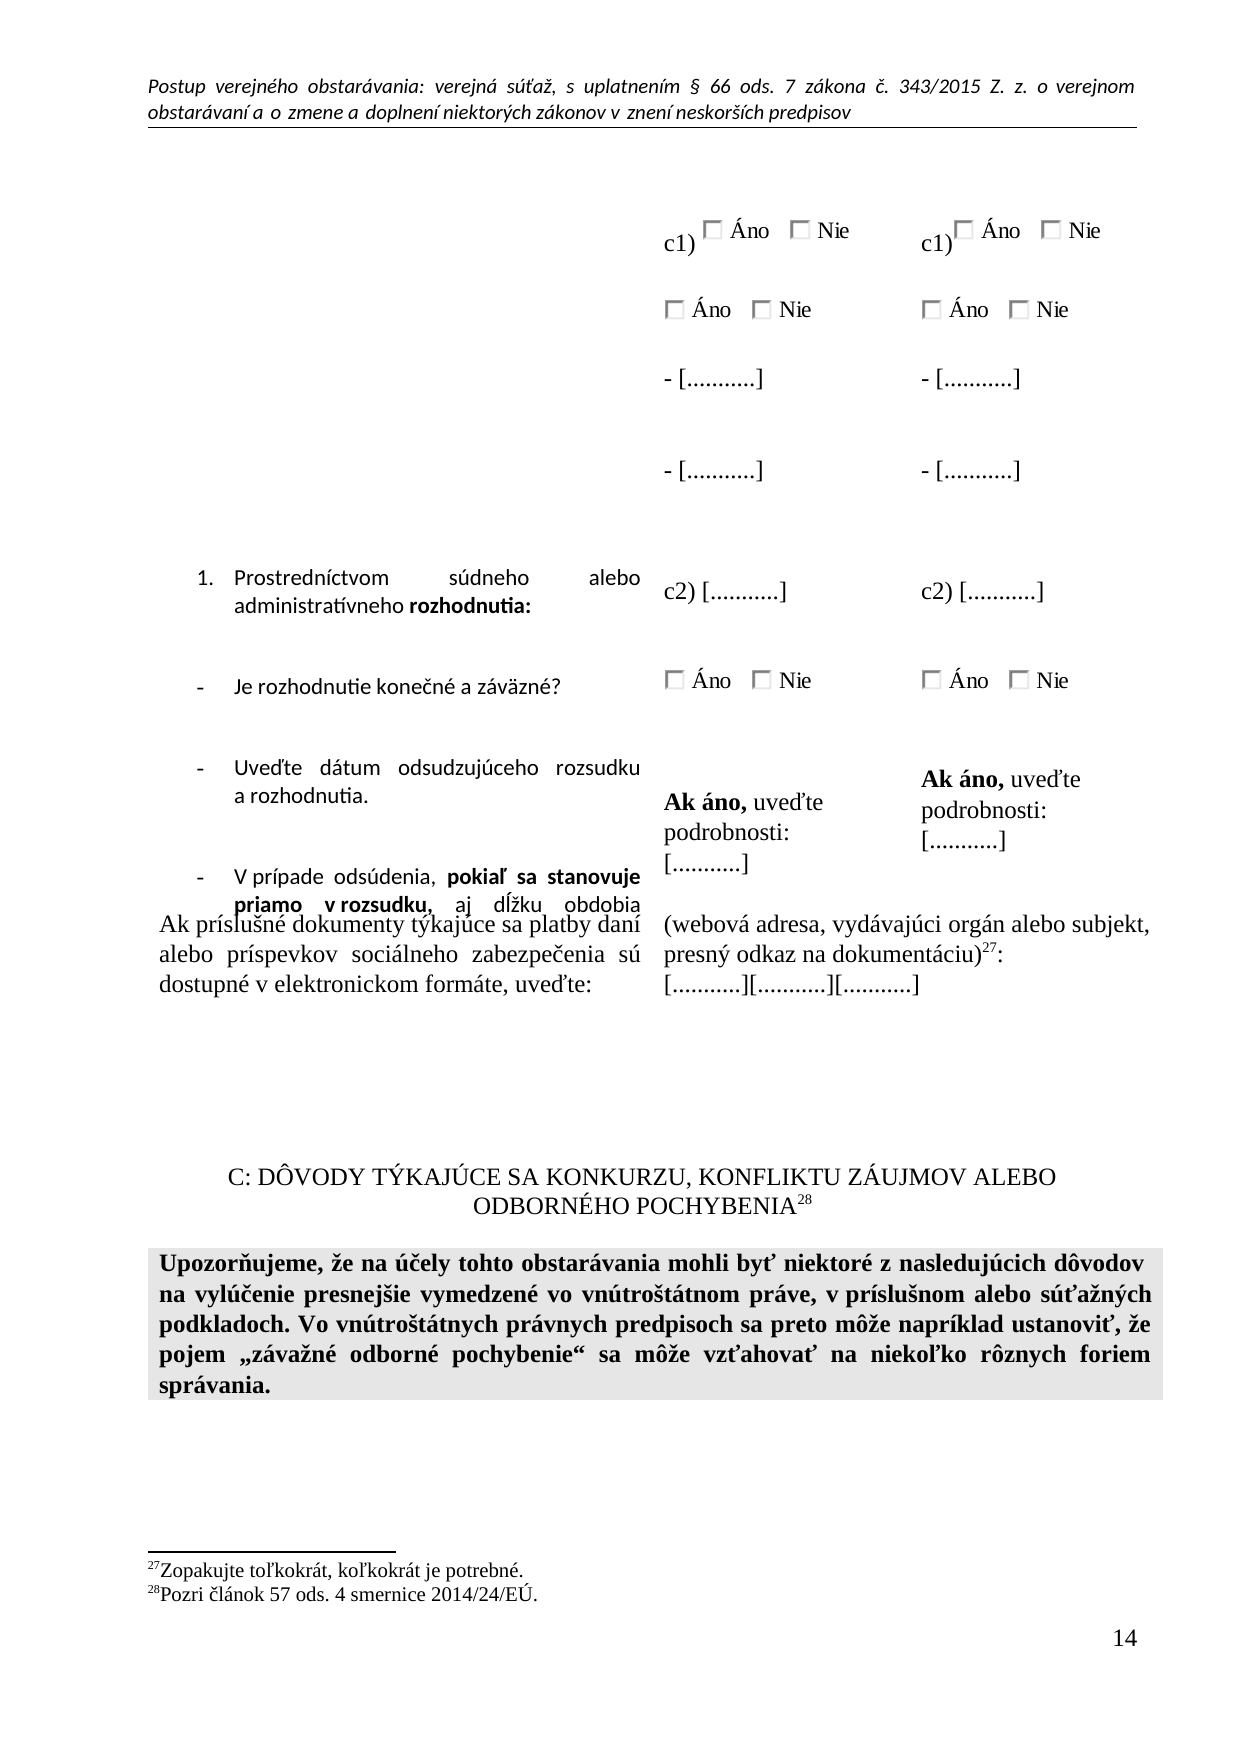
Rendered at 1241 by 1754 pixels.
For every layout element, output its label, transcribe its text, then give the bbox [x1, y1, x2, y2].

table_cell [910, 156, 1162, 909]
text C: DÔVODY TÝKAJÚCE SA KONKURZU, KONFLIKTU ZÁUJMOV ALEBO ODBORNÉHO POCHYBENIA [148, 1162, 1137, 1219]
table_header Upozorňujeme, že na účely tohto obstarávania mohli byť niektoré z nasledujúcich dôvodov na vylúčenie presnejšie vymedzené vo vnútroštátnom práve, v príslušnom alebo súťažných podkladoch. Vo vnútroštátnych právnych predpisoch sa preto môže napríklad ustanoviť, že pojem „závažné odborné pochybenie“ sa môže vzťahovať na niekoľko rôznych foriem správania. [148, 1248, 1163, 1400]
table_cell Ak príslušné dokumenty týkajúce sa platby daní alebo príspevkov sociálneho zabezpečenia sú dostupné v elektronickom formáte, uveďte: [148, 909, 652, 1000]
table_cell (webová adresa, vydávajúci orgán alebo subjekt, presný odkaz na dokumentáciu): [...........][...........][...........] [652, 909, 1162, 1000]
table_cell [652, 156, 909, 909]
